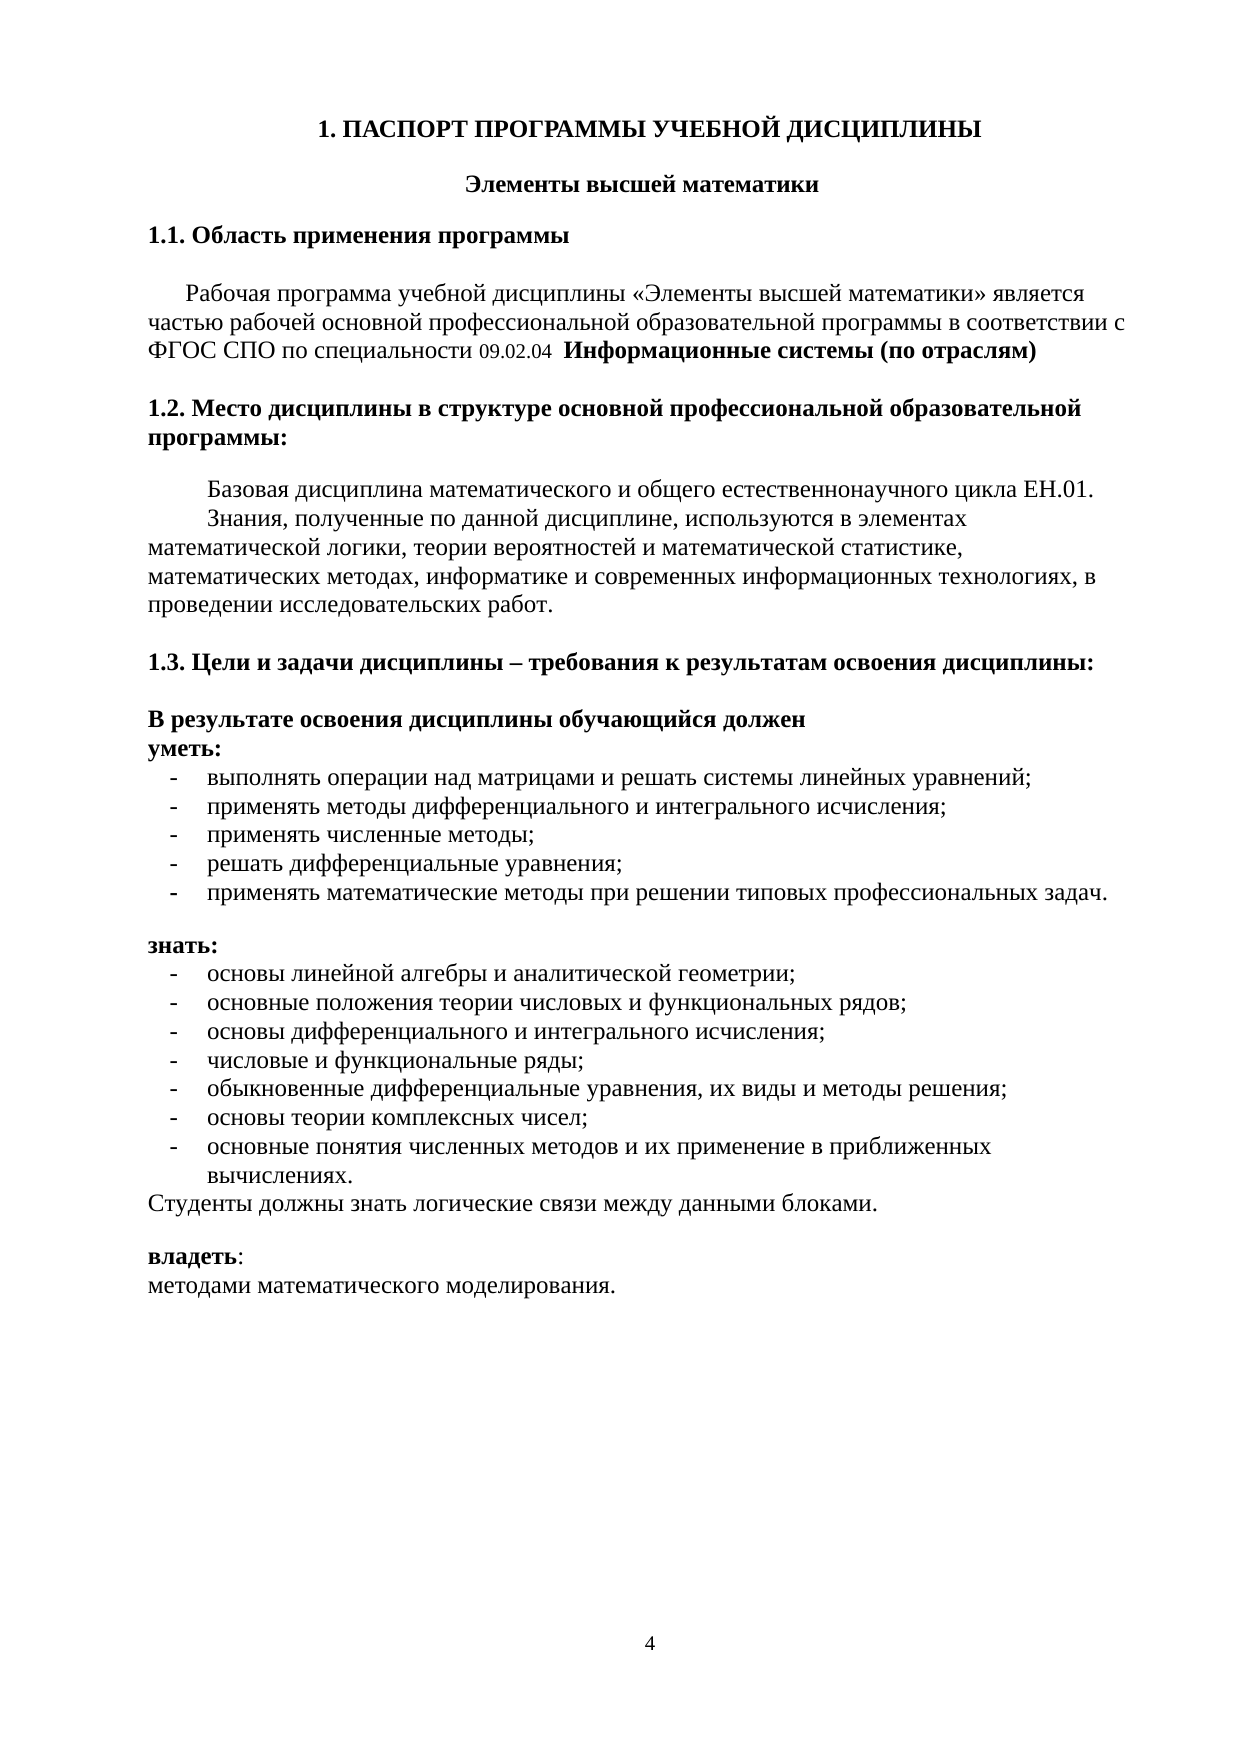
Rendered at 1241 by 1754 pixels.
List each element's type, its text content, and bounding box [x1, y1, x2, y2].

list применять численные методы; [169, 819, 1136, 848]
list решать дифференциальные уравнения; [169, 848, 1136, 877]
list основные положения теории числовых и функциональных рядов; [169, 987, 1136, 1016]
list выполнять операции над матрицами и решать системы линейных уравнений; [169, 762, 1136, 791]
list основы линейной алгебры и аналитической геометрии; [169, 958, 1136, 987]
list основы теории комплексных чисел; [169, 1102, 1136, 1131]
subtitle 1. ПАСПОРТ ПРОГРАММЫ УЧЕБНОЙ ДИСЦИПЛИНЫ [148, 114, 1152, 142]
list основные понятия численных методов и их применение в приближенных вычислениях. [169, 1131, 1136, 1188]
list обыкновенные дифференциальные уравнения, их виды и методы решения; [169, 1073, 1136, 1102]
text Знания, полученные по данной дисциплине, используются в элементах математической логики, теории вероятностей и математической статистике, математических методах, информатике и современных информационных технологиях, в проведении исследовательских работ. 1.3. Цели и задачи дисциплины – требования к результатам освоения дисциплины: В результате освоения дисциплины обучающийся должен [148, 503, 1136, 733]
text Элементы высшей математики [148, 169, 1136, 198]
list числовые и функциональные ряды; [169, 1045, 1136, 1073]
list основы дифференциального и интегрального исчисления; [169, 1016, 1136, 1045]
text знать: [148, 930, 1136, 958]
text Студенты должны знать логические связи между данными блоками. [148, 1188, 1136, 1241]
text методами математического моделирования. [148, 1270, 1136, 1299]
list применять математические методы при решении типовых профессиональных задач. [169, 877, 1136, 930]
text уметь: [148, 733, 1136, 762]
text владеть: [148, 1241, 1136, 1270]
text 1.1. Область применения программы Рабочая программа учебной дисциплины «Элементы высшей математики» является частью рабочей основной профессиональной образовательной программы в соответствии с ФГОС СПО по специальности 09.02.04 Информационные системы (по отраслям) 1.2. Место дисциплины в структуре основной профессиональной образовательной программы: [148, 220, 1136, 450]
list применять методы дифференциального и интегрального исчисления; [169, 791, 1136, 819]
text Базовая дисциплина математического и общего естественнонаучного цикла ЕН.01. [148, 474, 1136, 503]
